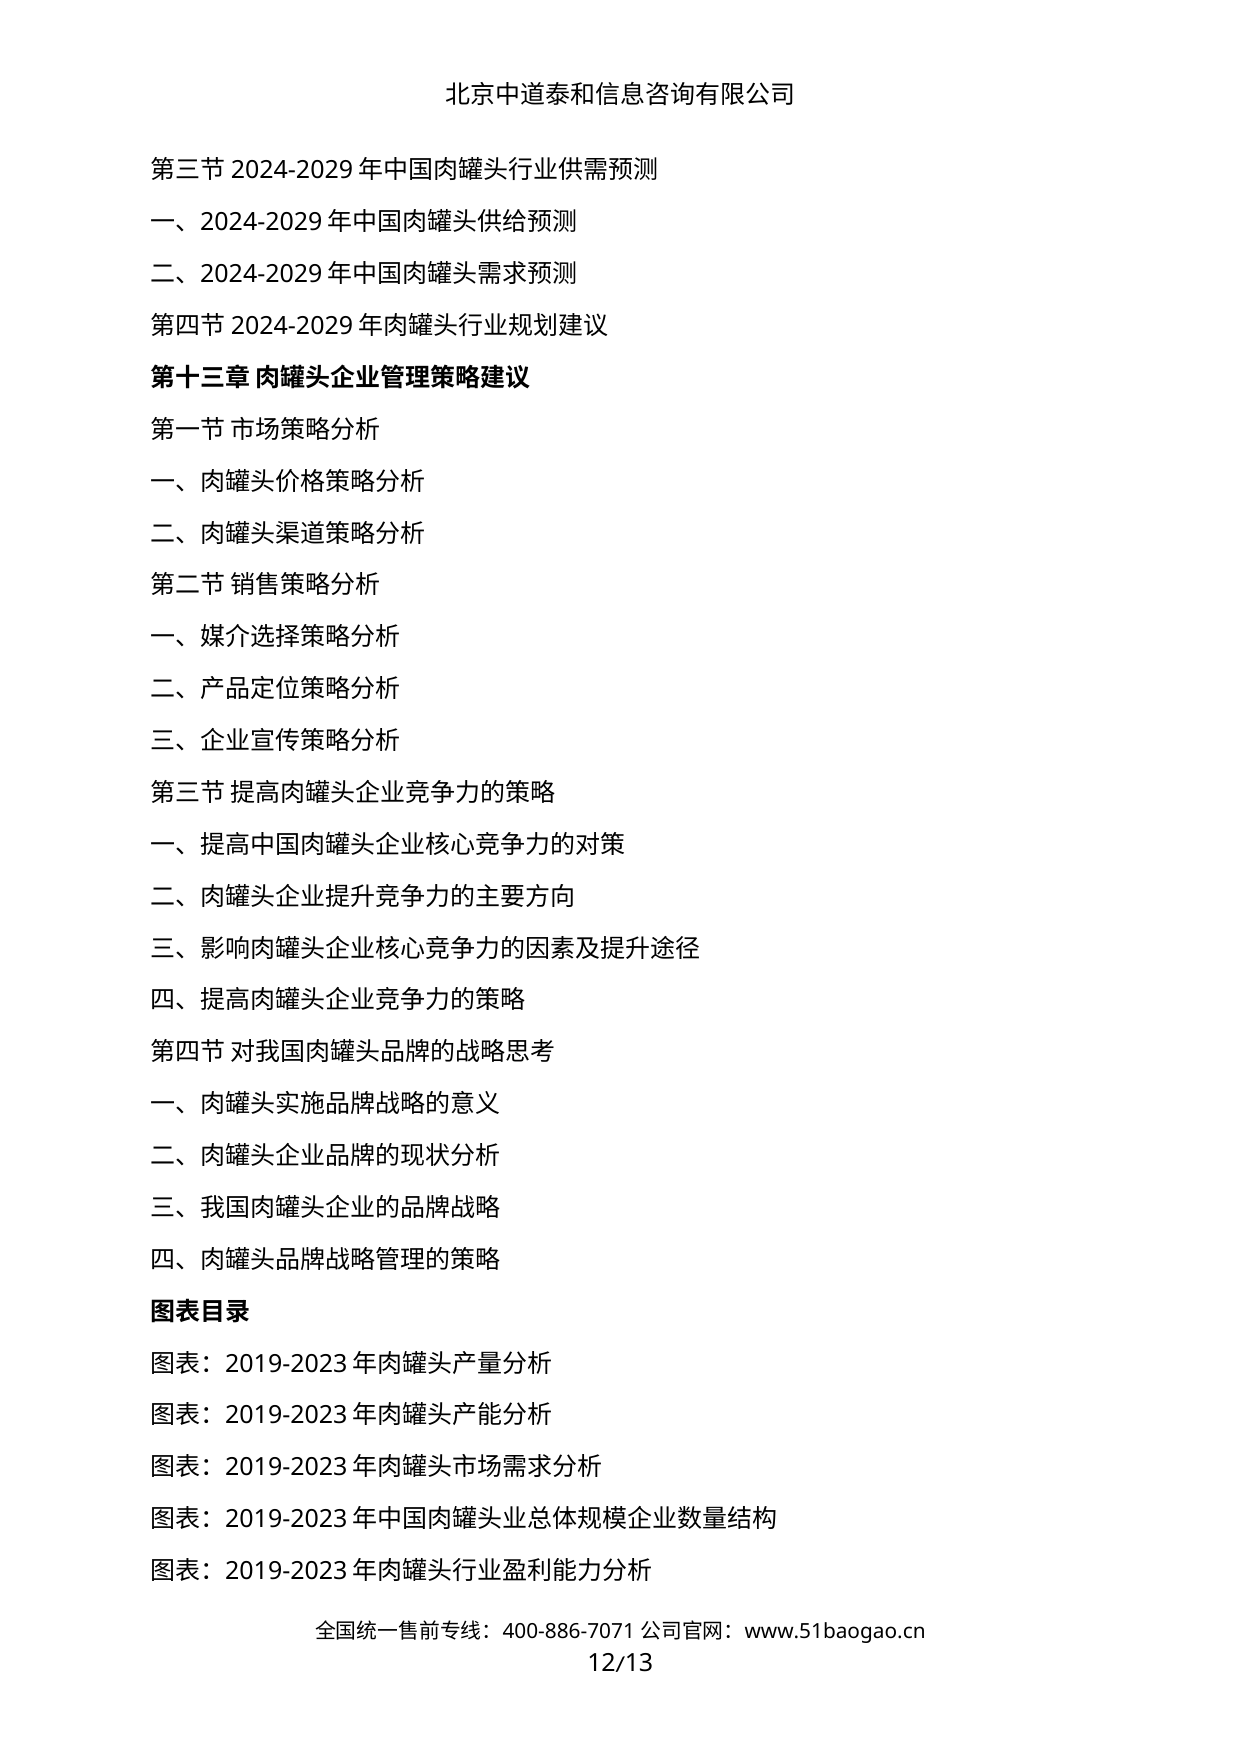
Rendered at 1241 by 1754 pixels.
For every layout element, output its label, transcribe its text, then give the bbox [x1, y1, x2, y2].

text 二、肉罐头渠道策略分析 [150, 513, 1090, 549]
text 图表：2019-2023年肉罐头行业盈利能力分析 [150, 1551, 1090, 1587]
text 图表：2019-2023年中国肉罐头业总体规模企业数量结构 [150, 1499, 1090, 1535]
text 图表：2019-2023年肉罐头市场需求分析 [150, 1447, 1090, 1483]
text 第四节 2024-2029年肉罐头行业规划建议 [150, 306, 1090, 342]
text 三、我国肉罐头企业的品牌战略 [150, 1187, 1090, 1224]
text 四、提高肉罐头企业竞争力的策略 [150, 980, 1090, 1016]
text 二、肉罐头企业品牌的现状分析 [150, 1136, 1090, 1172]
text 图表：2019-2023年肉罐头产量分析 [150, 1343, 1090, 1379]
text 一、媒介选择策略分析 [150, 617, 1090, 653]
text 二、2024-2029年中国肉罐头需求预测 [150, 254, 1090, 290]
text 一、2024-2029年中国肉罐头供给预测 [150, 202, 1090, 238]
text 图表目录 [150, 1291, 1090, 1327]
text 图表：2019-2023年肉罐头产能分析 [150, 1395, 1090, 1431]
text 四、肉罐头品牌战略管理的策略 [150, 1239, 1090, 1276]
text 第四节 对我国肉罐头品牌的战略思考 [150, 1032, 1090, 1068]
text 第十三章 肉罐头企业管理策略建议 [150, 357, 1090, 394]
text 一、肉罐头价格策略分析 [150, 461, 1090, 497]
text 三、影响肉罐头企业核心竞争力的因素及提升途径 [150, 928, 1090, 964]
text 第三节 2024-2029年中国肉罐头行业供需预测 [150, 150, 1090, 186]
text 第二节 销售策略分析 [150, 565, 1090, 601]
text 一、提高中国肉罐头企业核心竞争力的对策 [150, 824, 1090, 861]
text 二、肉罐头企业提升竞争力的主要方向 [150, 876, 1090, 912]
text 第一节 市场策略分析 [150, 409, 1090, 446]
text 二、产品定位策略分析 [150, 669, 1090, 705]
text 第三节 提高肉罐头企业竞争力的策略 [150, 772, 1090, 809]
text 一、肉罐头实施品牌战略的意义 [150, 1084, 1090, 1120]
text 三、企业宣传策略分析 [150, 721, 1090, 757]
